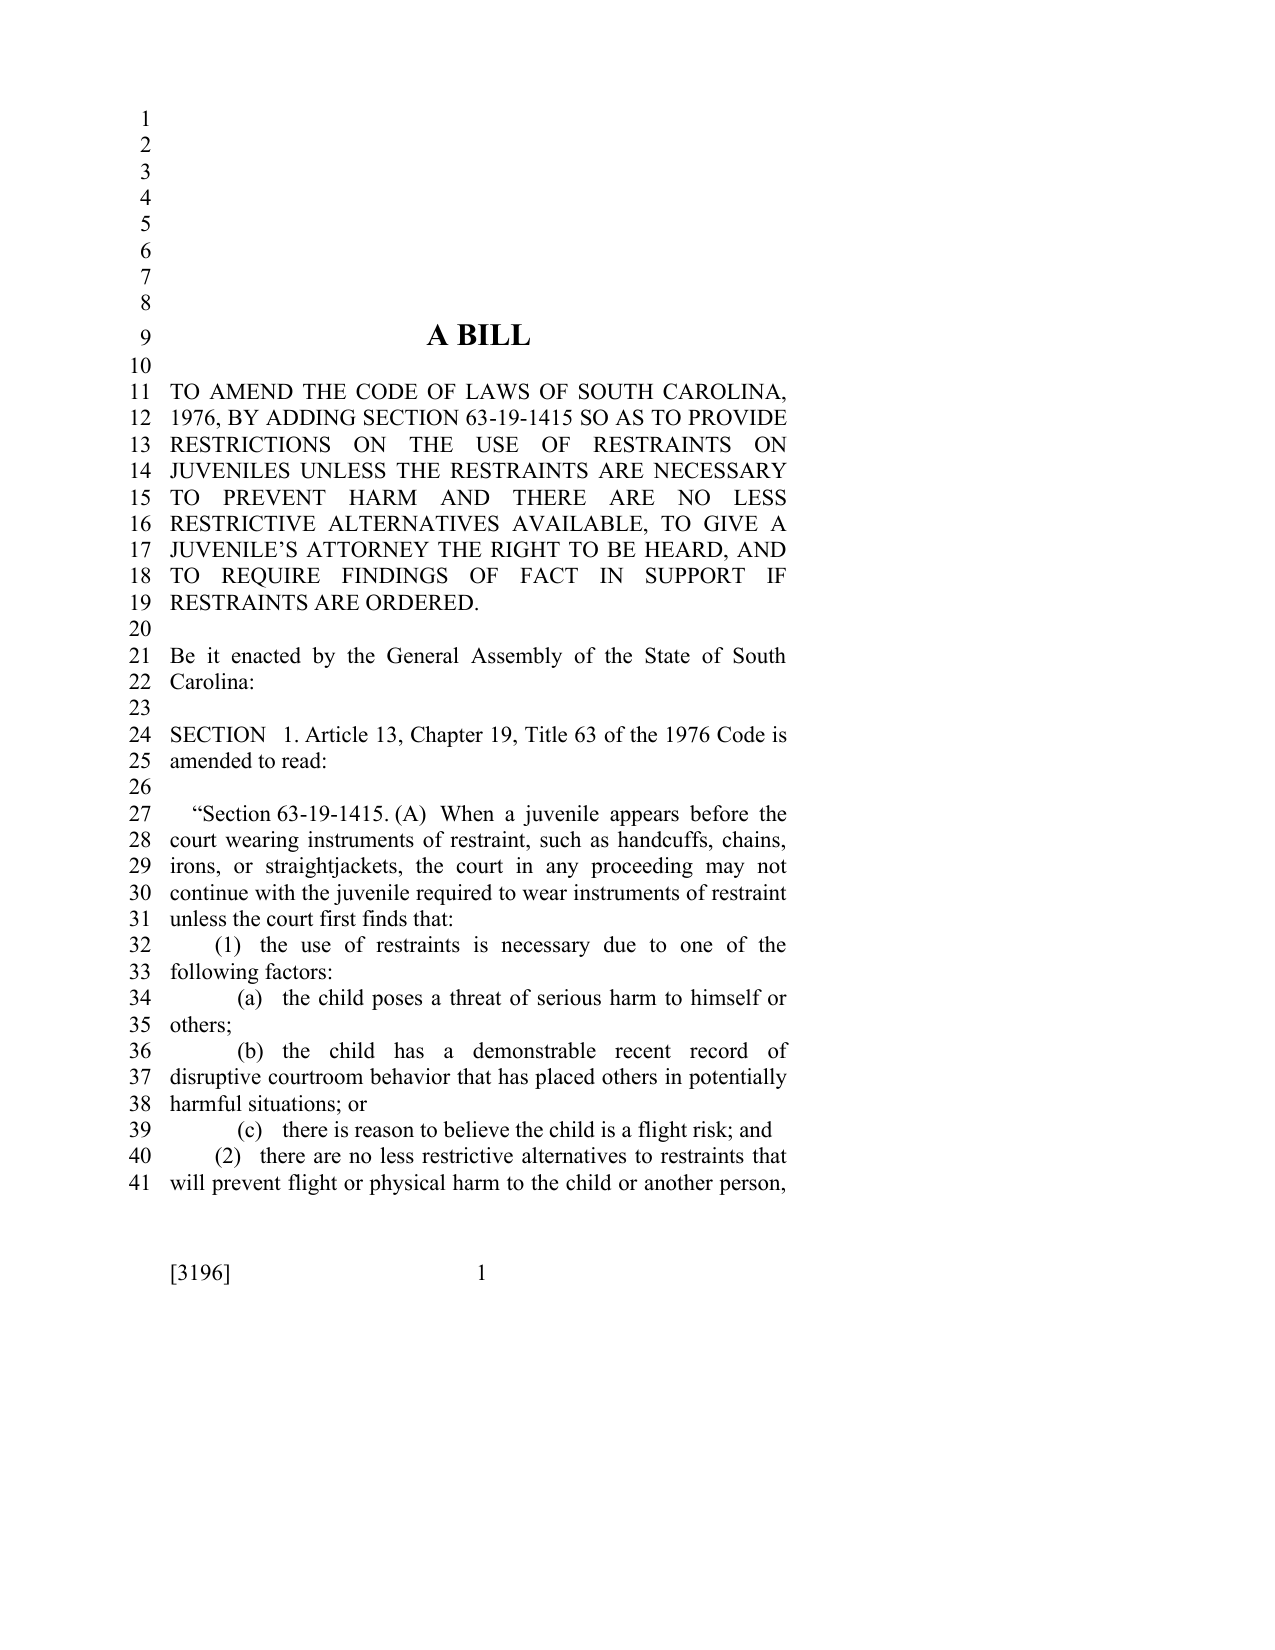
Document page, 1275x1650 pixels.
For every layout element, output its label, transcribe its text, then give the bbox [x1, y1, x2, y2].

text Be it enacted by the General Assembly of the State of South Carolina: [169, 642, 787, 694]
text SECTION 1. Article 13, Chapter 19, Title 63 of the 1976 Code is amended to read: [169, 721, 787, 773]
text (b) the child has a demonstrable recent record of disruptive courtroom behavior that has placed others in potentially harmful situations; or [169, 1037, 787, 1116]
text TO AMEND THE CODE OF LAWS OF SOUTH CAROLINA, 1976, BY ADDING SECTION 63-19-1415 SO AS TO PROVIDE RESTRICTIONS ON THE USE OF RESTRAINTS ON JUVENILES UNLESS THE RESTRAINTS ARE NECESSARY TO PREVENT HARM AND THERE ARE NO LESS RESTRICTIVE ALTERNATIVES AVAILABLE, TO GIVE A JUVENILE’S ATTORNEY THE RIGHT TO BE HEARD, AND TO REQUIRE FINDINGS OF FACT IN SUPPORT IF RESTRAINTS ARE ORDERED. [169, 378, 787, 615]
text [169, 1142, 787, 1195]
text (1) the use of restraints is necessary due to one of the following factors: [169, 932, 787, 984]
text (a) the child poses a threat of serious harm to himself or others; [169, 984, 787, 1037]
text “Section 63-19-1415. (A) When a juvenile appears before the court wearing instruments of restraint, such as handcuffs, chains, irons, or straightjackets, the court in any proceeding may not continue with the juvenile required to wear instruments of restraint unless the court first finds that: [169, 800, 787, 932]
text (c) there is reason to believe the child is a flight risk; and [169, 1116, 787, 1142]
text A BILL [169, 316, 787, 352]
